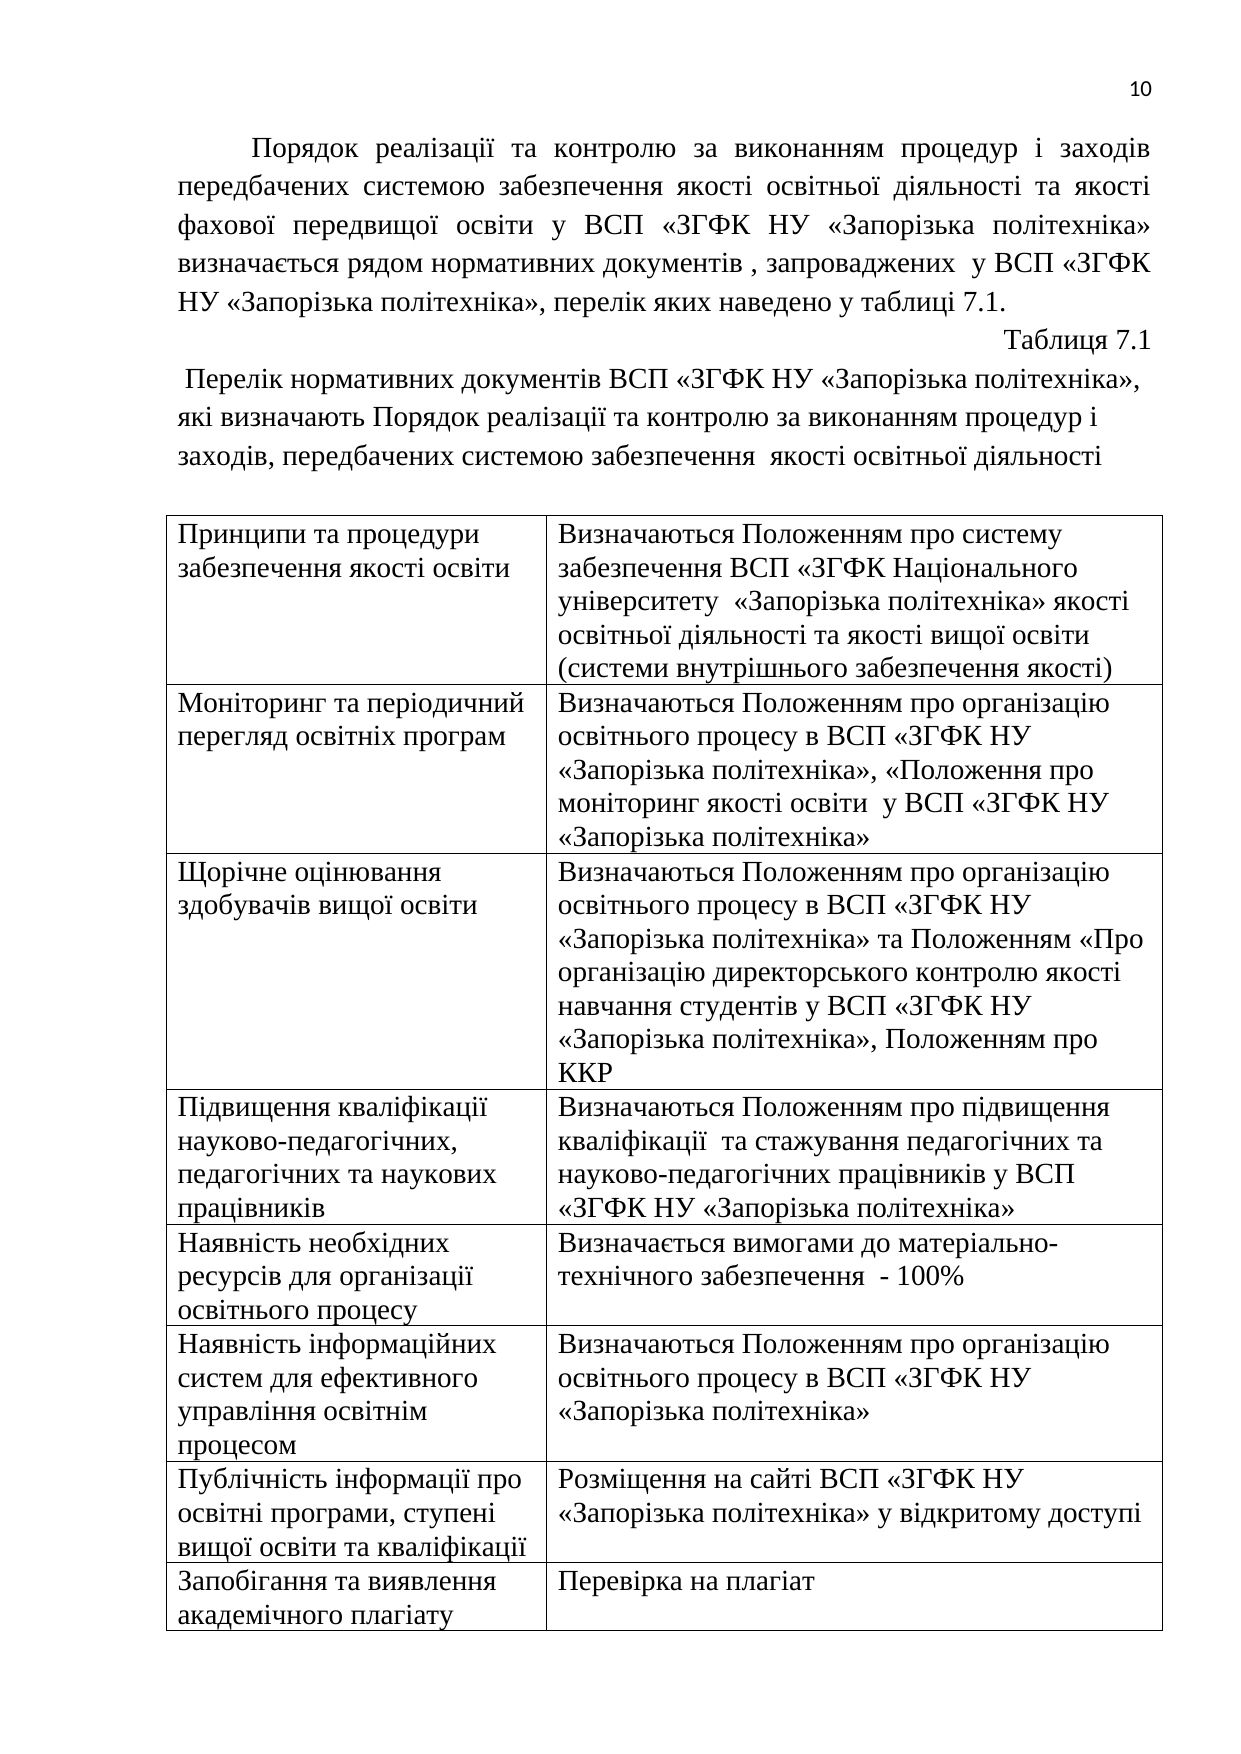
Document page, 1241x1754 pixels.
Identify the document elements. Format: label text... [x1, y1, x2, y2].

table_cell Визначаються Положенням про підвищення кваліфікації та стажування педагогічних та науково-педагогічних працівників у ВСП «ЗГФК НУ «Запорізька політехніка» [547, 1090, 1162, 1224]
table_cell Публічність інформації про освітні програми, ступені вищої освіти та кваліфікації [167, 1462, 546, 1562]
table_cell Щорічне оцінювання здобувачів вищої освіти [167, 854, 546, 1088]
table_header Принципи та процедури забезпечення якості освіти [167, 516, 546, 684]
table_cell Моніторинг та періодичний перегляд освітніх програм [167, 685, 546, 853]
table_cell Запобігання та виявлення академічного плагіату [167, 1563, 546, 1630]
table_cell Визначається вимогами до матеріально-технічного забезпечення - 100% [547, 1225, 1162, 1325]
table_cell Підвищення кваліфікації науково-педагогічних, педагогічних та наукових працівників [167, 1090, 546, 1224]
table_cell Визначаються Положенням про організацію освітнього процесу в ВСП «ЗГФК НУ «Запорізька політехніка», «Положення про моніторинг якості освіти у ВСП «ЗГФК НУ «Запорізька політехніка» [547, 685, 1162, 853]
table_cell Наявність необхідних ресурсів для організації освітнього процесу [167, 1225, 546, 1325]
table_header Визначаються Положенням про систему забезпечення ВСП «ЗГФК Національного університету «Запорізька політехніка» якості освітньої діяльності та якості вищої освіти (системи внутрішнього забезпечення якості) [547, 516, 1162, 684]
list Порядок реалізації та контролю за виконанням процедур і заходів передбачених системою забезпечення якості освітньої діяльності та якості фахової передвищої освіти у ВСП «ЗГФК НУ «Запорізька політехніка» визначається рядом нормативних документів , запроваджених у ВСП «ЗГФК НУ «Запорізька політехніка», перелік яких наведено у таблиці 7.1. [177, 130, 1152, 317]
table_cell Визначаються Положенням про організацію освітнього процесу в ВСП «ЗГФК НУ «Запорізька політехніка» та Положенням «Про організацію директорського контролю якості навчання студентів у ВСП «ЗГФК НУ «Запорізька політехніка», Положенням про ККР [547, 854, 1162, 1088]
text Перелік нормативних документів ВСП «ЗГФК НУ «Запорізька політехніка», які визначають Порядок реалізації та контролю за виконанням процедур і заходів, передбачених системою забезпечення якості освітньої діяльності [177, 361, 1152, 472]
table_cell Розміщення на сайті ВСП «ЗГФК НУ «Запорізька політехніка» у відкритому доступі [547, 1462, 1162, 1562]
table_cell Наявність інформаційних систем для ефективного управління освітнім процесом [167, 1326, 546, 1461]
text Таблиця 7.1 [177, 322, 1152, 356]
table_cell Перевірка на плагіат [547, 1563, 1162, 1630]
table_cell Визначаються Положенням про організацію освітнього процесу в ВСП «ЗГФК НУ «Запорізька політехніка» [547, 1326, 1162, 1461]
